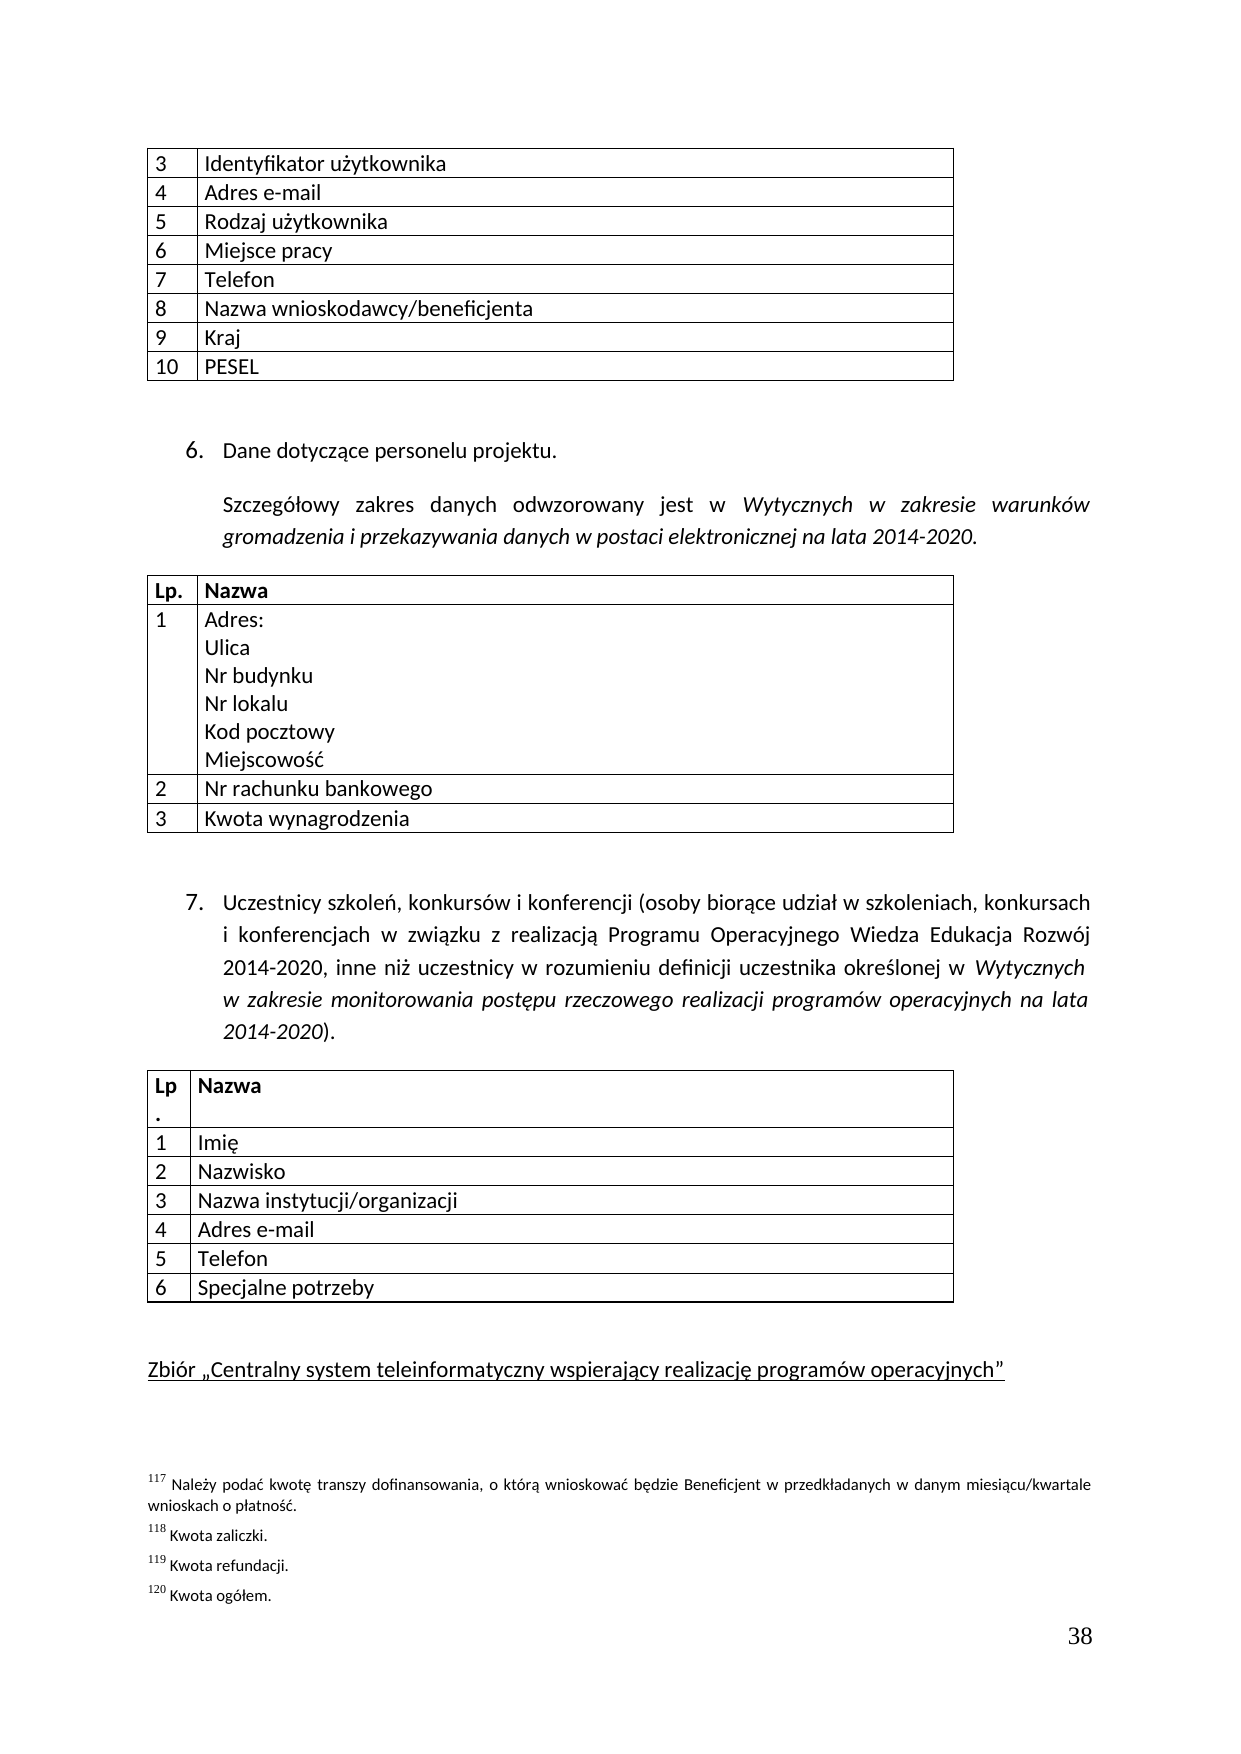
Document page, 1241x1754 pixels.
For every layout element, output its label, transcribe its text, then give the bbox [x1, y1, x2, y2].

table_header Lp. [148, 1071, 190, 1127]
table_cell 7 [148, 265, 197, 293]
table_cell Identyfikator użytkownika [198, 149, 953, 177]
table_header Nazwa [198, 576, 953, 604]
table_cell 3 [148, 804, 197, 832]
text Szczegółowy zakres danych odwzorowany jest w Wytycznych w zakresie warunków gromadzenia i przekazywania danych w postaci elektronicznej na lata 2014-2020. [223, 490, 1092, 550]
table_cell Adres e-mail [198, 178, 953, 206]
table_cell 8 [148, 294, 197, 322]
table_cell Nazwa wnioskodawcy/beneficjenta [198, 294, 953, 322]
table_header Nazwa [191, 1071, 953, 1127]
table_cell 5 [148, 207, 197, 235]
table_cell 2 [148, 775, 197, 803]
table_cell 5 [148, 1244, 190, 1272]
table_cell 10 [148, 352, 197, 380]
list Dane dotyczące personelu projektu. [185, 434, 1092, 465]
table_cell Adres e-mail [191, 1215, 953, 1243]
table_cell Nr rachunku bankowego [198, 775, 953, 803]
table_cell 2 [148, 1157, 190, 1185]
table_cell Imię [191, 1128, 953, 1156]
table_cell Kwota wynagrodzenia [198, 804, 953, 832]
table_cell 4 [148, 178, 197, 206]
table_cell 6 [148, 1274, 190, 1301]
table_cell 4 [148, 1215, 190, 1243]
table_cell Telefon [198, 265, 953, 293]
table_cell 3 [148, 1186, 190, 1214]
table_cell 3 [148, 149, 197, 177]
table_cell Specjalne potrzeby [191, 1274, 953, 1301]
table_cell Nazwisko [191, 1157, 953, 1185]
table_cell 1 [148, 1128, 190, 1156]
table_cell Rodzaj użytkownika [198, 207, 953, 235]
text Zbiór „Centralny system teleinformatyczny wspierający realizację programów operacyjnych” [148, 1356, 1092, 1383]
table_cell Adres: Ulica Nr budynku Nr lokalu Kod pocztowy Miejscowość [198, 605, 953, 773]
table_cell Kraj [198, 323, 953, 351]
table_header Lp. [148, 576, 197, 604]
table_cell 9 [148, 323, 197, 351]
table_cell 6 [148, 236, 197, 264]
table_cell 1 [148, 605, 197, 773]
table_cell Nazwa instytucji/organizacji [191, 1186, 953, 1214]
table_cell PESEL [198, 352, 953, 380]
table_cell Telefon [191, 1244, 953, 1272]
table_cell Miejsce pracy [198, 236, 953, 264]
list Uczestnicy szkoleń, konkursów i konferencji (osoby biorące udział w szkoleniach, konkursach i konferencjach w związku z realizacją Programu Operacyjnego Wiedza Edukacja Rozwój 2014-2020, inne niż uczestnicy w rozumieniu definicji uczestnika określonej w Wytycznych w zakresie monitorowania postępu rzeczowego realizacji programów operacyjnych na lata 2014-2020). [185, 886, 1092, 1045]
